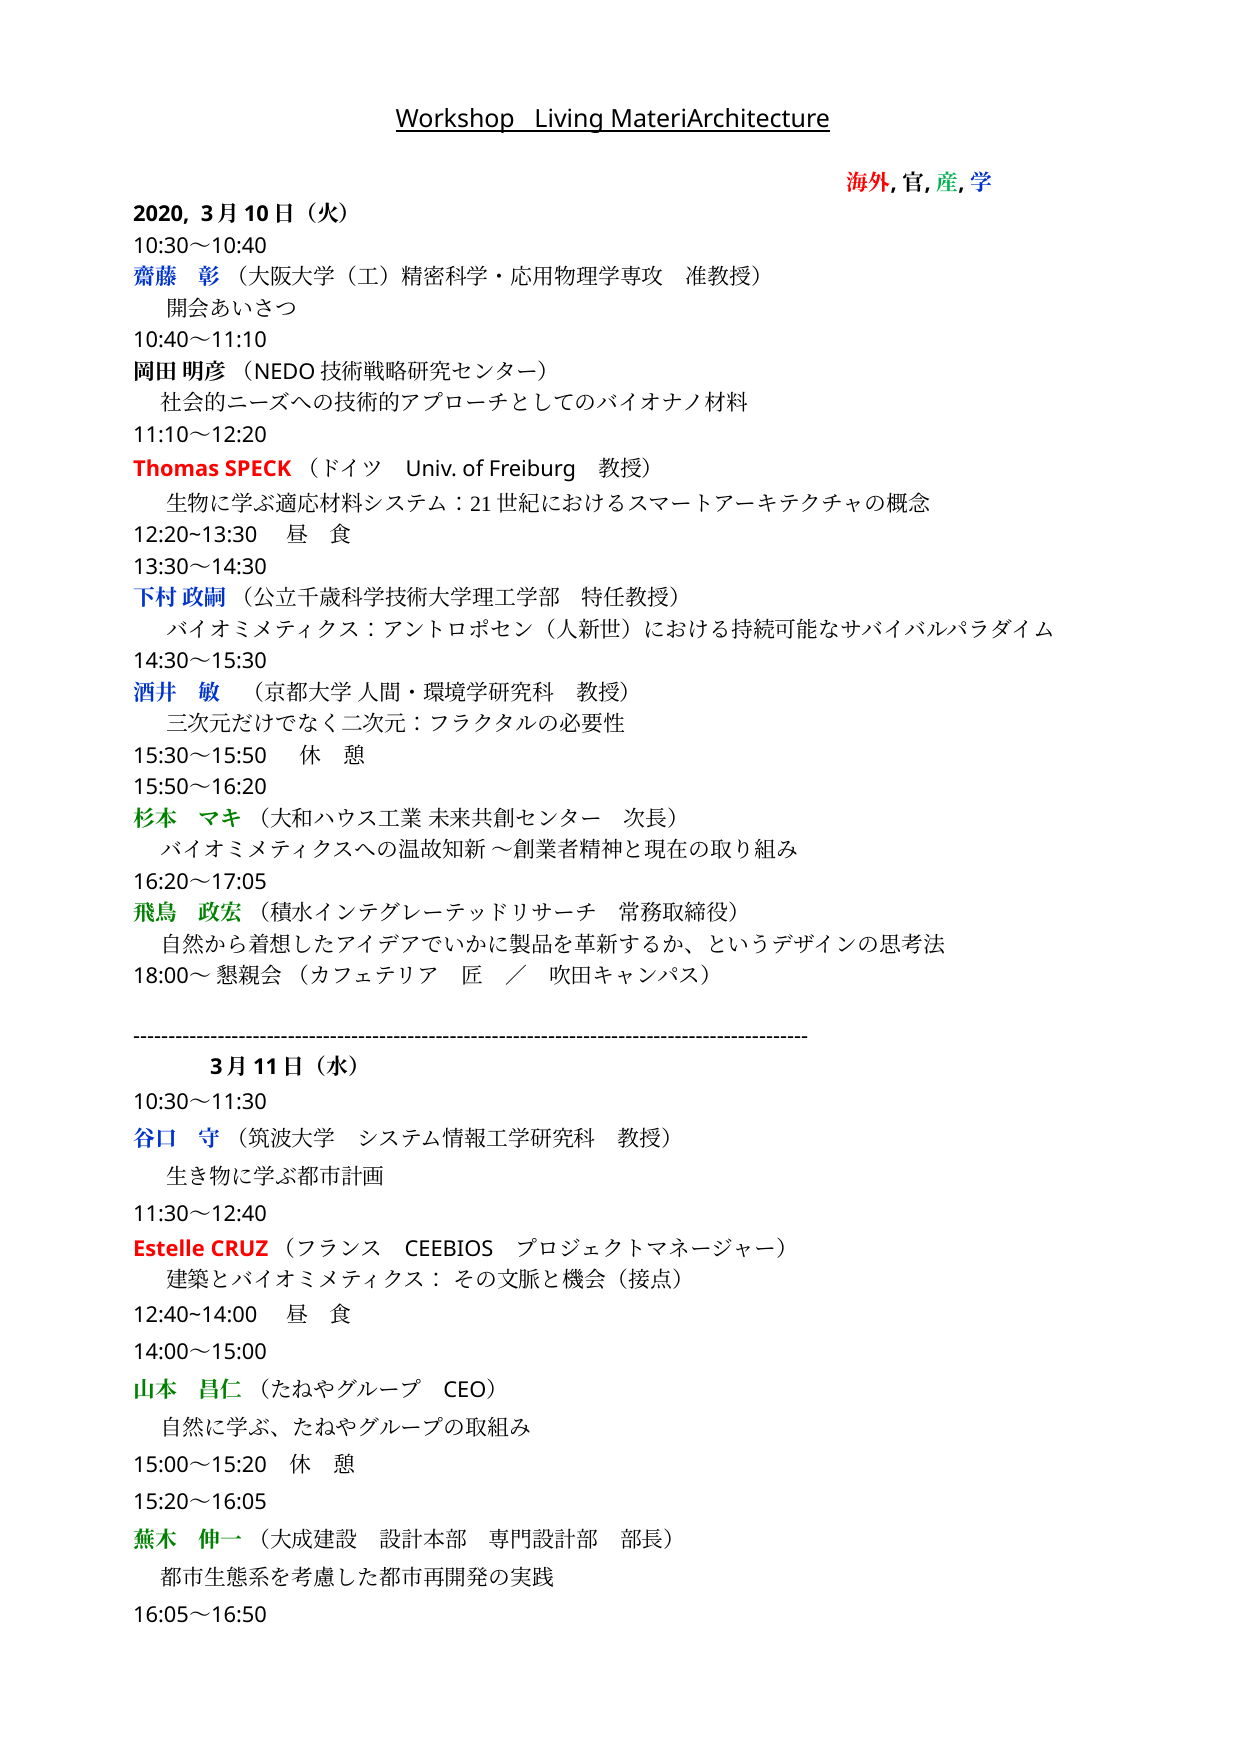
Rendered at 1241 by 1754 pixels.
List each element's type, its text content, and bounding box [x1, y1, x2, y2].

text 生き物に学ぶ都市計画 [133, 1156, 1093, 1194]
text 谷口 守 （筑波大学 システム情報工学研究科 教授） [133, 1119, 1093, 1156]
text 15:50～16:20 [133, 769, 1093, 801]
text 11:30～12:40 [133, 1194, 1093, 1231]
text 海外, 官, 産, 学 [133, 165, 1093, 196]
text 杉本 マキ （大和ハウス工業 未来共創センター 次長） [133, 801, 1093, 832]
text 飛鳥 政宏 （積水インテグレーテッドリサーチ 常務取締役） [133, 896, 1093, 927]
text 2020, 3月10日（火） [133, 196, 1093, 228]
text 酒井 敏 （京都大学 人間・環境学研究科 教授） [133, 675, 1093, 706]
text 都市生態系を考慮した都市再開発の実践 [133, 1557, 1093, 1594]
text 三次元だけでなく二次元：フラクタルの必要性 [133, 706, 1093, 738]
text 11:10～12:20 [133, 417, 1093, 448]
text バイオミメティクスへの温故知新 ～創業者精神と現在の取り組み [133, 832, 1093, 864]
text 15:20～16:05 [133, 1482, 1093, 1519]
text 岡田 明彦 （NEDO技術戦略研究センター） [133, 354, 1093, 385]
text 15:00～15:20 休 憩 [133, 1444, 1093, 1482]
text Workshop Living MateriArchitecture [133, 101, 1093, 135]
text 12:20~13:30 昼 食 [133, 517, 1093, 549]
text ------------------------------------------------------------------------------------------------ [133, 1020, 1093, 1049]
text 齋藤 彰 （大阪大学（工）精密科学・応用物理学専攻 准教授） [133, 259, 1093, 291]
text 13:30～14:30 [133, 549, 1093, 581]
text 15:30～15:50 休 憩 [133, 738, 1093, 769]
text 14:00～15:00 [133, 1332, 1093, 1369]
text 下村 政嗣 （公立千歳科学技術大学理工学部 特任教授） [133, 581, 1093, 612]
text 社会的ニーズへの技術的アプローチとしてのバイオナノ材料 [133, 385, 1093, 417]
text 山本 昌仁 （たねやグループ CEO） [133, 1369, 1093, 1407]
text Estelle CRUZ （フランス CEEBIOS プロジェクトマネージャー） [133, 1231, 1093, 1263]
text 開会あいさつ [133, 291, 1093, 322]
text 10:40～11:10 [133, 322, 1093, 354]
text 10:30～10:40 [133, 228, 1093, 259]
text 16:05～16:50 [133, 1594, 1093, 1632]
text バイオミメティクス：アントロポセン（人新世）における持続可能なサバイバルパラダイム [133, 612, 1093, 643]
text 3月11日（水） [133, 1049, 1093, 1081]
text 12:40~14:00 昼 食 [133, 1294, 1093, 1332]
text 10:30～11:30 [133, 1081, 1093, 1119]
text 建築とバイオミメティクス： その文脈と機会（接点） [133, 1263, 1093, 1294]
text 自然から着想したアイデアでいかに製品を革新するか、というデザインの思考法 [133, 927, 1093, 958]
text Thomas SPECK （ドイツ Univ. of Freiburg 教授） [133, 448, 1093, 486]
text 16:20～17:05 [133, 864, 1093, 896]
text 14:30～15:30 [133, 643, 1093, 675]
text 自然に学ぶ、たねやグループの取組み [133, 1407, 1093, 1444]
text 18:00～ 懇親会 （カフェテリア 匠 ／ 吹田キャンパス） [133, 958, 1093, 990]
text 生物に学ぶ適応材料システム：21世紀におけるスマートアーキテクチャの概念 [133, 486, 1093, 517]
text 蕪木 伸一 （大成建設 設計本部 専門設計部 部長） [133, 1519, 1093, 1557]
